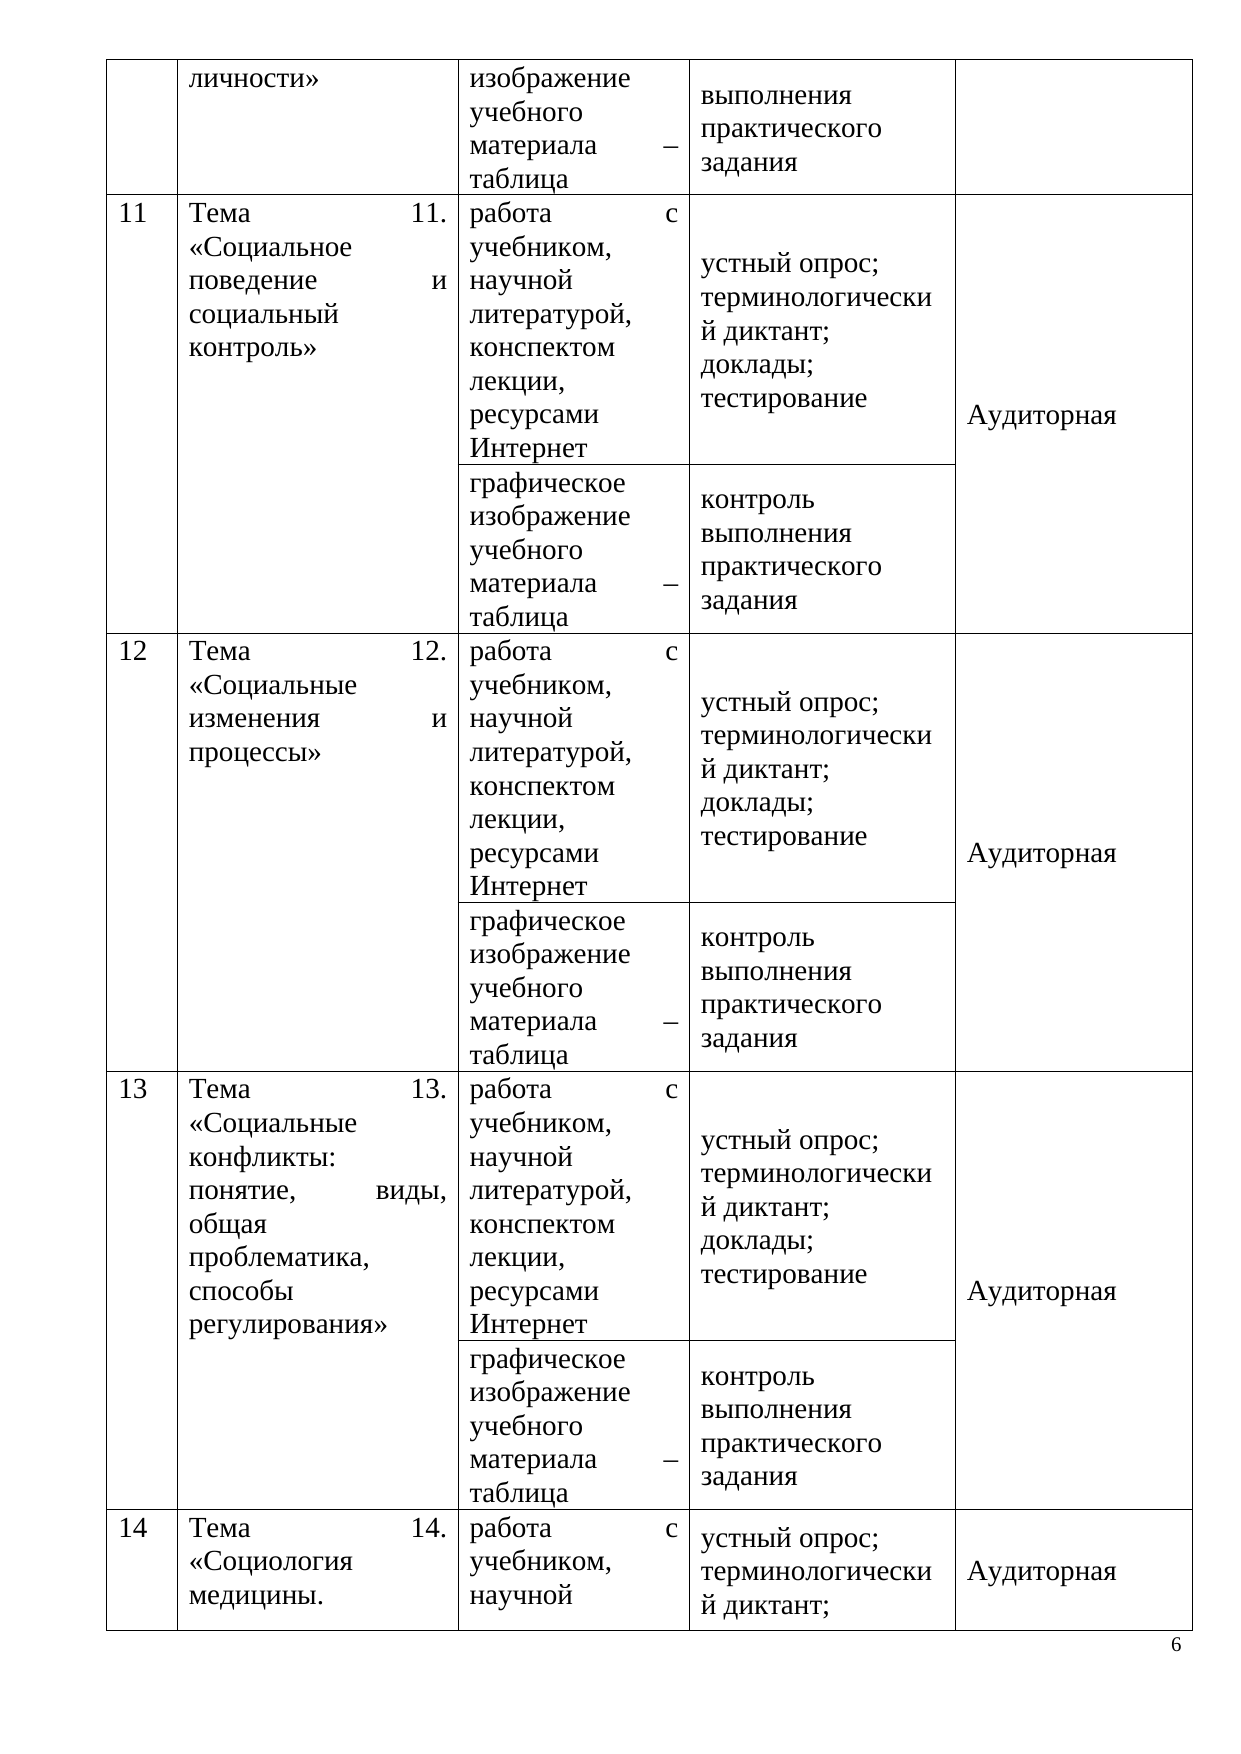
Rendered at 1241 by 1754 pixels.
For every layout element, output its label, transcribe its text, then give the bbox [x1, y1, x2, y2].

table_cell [690, 60, 955, 194]
table_cell графическое изображение учебного материала – таблица [459, 465, 689, 632]
table_cell Тема 11. «Социальное поведение и социальный контроль» [178, 195, 458, 632]
table_cell устный опрос; терминологический диктант; доклады; тестирование [690, 634, 955, 902]
table_cell устный опрос; терминологический диктант; доклады; тестирование [690, 1072, 955, 1340]
table_cell Аудиторная [956, 1072, 1192, 1509]
table_cell Аудиторная [956, 195, 1192, 632]
table_cell контроль выполнения практического задания [690, 903, 955, 1071]
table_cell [459, 195, 689, 464]
table_cell графическое изображение учебного материала – таблица [459, 903, 689, 1071]
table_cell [690, 195, 955, 464]
table_cell контроль выполнения практического задания [690, 1341, 955, 1509]
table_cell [178, 1510, 458, 1630]
table_cell 13 [107, 1072, 177, 1509]
table_cell 14 [107, 1510, 177, 1630]
table_cell 11 [107, 195, 177, 632]
table_cell 12 [107, 634, 177, 1071]
table_cell работа с учебником, научной литературой, конспектом лекции, ресурсами Интернет [459, 1072, 689, 1340]
table_cell работа с учебником, научной литературой, конспектом лекции, ресурсами Интернет [459, 634, 689, 902]
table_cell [690, 1510, 955, 1630]
table_cell графическое изображение учебного материала – таблица [459, 1341, 689, 1509]
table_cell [459, 60, 689, 194]
table_cell Аудиторная [956, 1510, 1192, 1630]
table_cell Аудиторная [956, 634, 1192, 1071]
table_cell Тема 12. «Социальные изменения и процессы» [178, 634, 458, 1071]
table_cell контроль выполнения практического задания [690, 465, 955, 632]
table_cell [459, 1510, 689, 1630]
table_cell Тема 13. «Социальные конфликты: понятие, виды, общая проблематика, способы регулирования» [178, 1072, 458, 1509]
